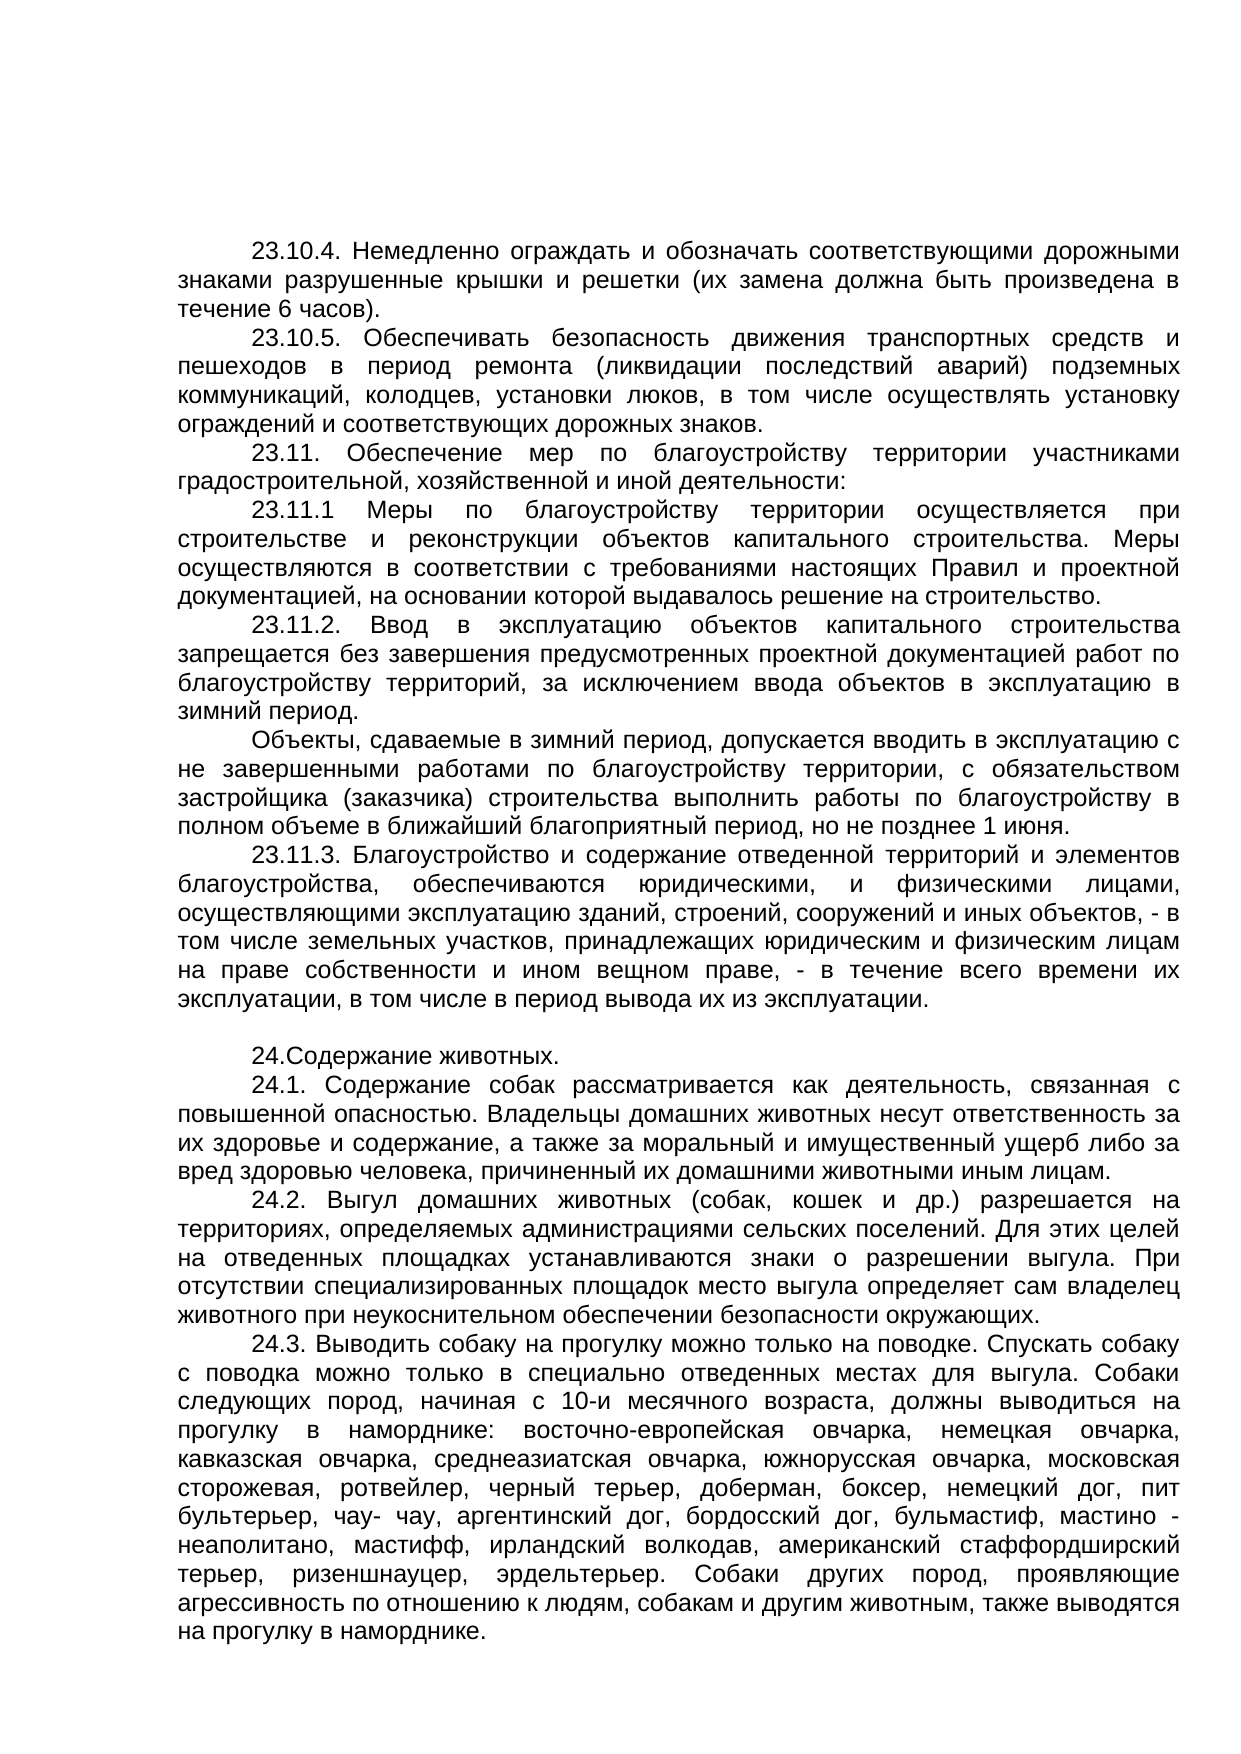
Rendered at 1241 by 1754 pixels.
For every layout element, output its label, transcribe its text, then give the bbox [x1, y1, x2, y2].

text 23.11.3. Благоустройство и содержание отведенной территорий и элементов благоустройства, обеспечиваются юридическими, и физическими лицами, осуществляющими эксплуатацию зданий, строений, сооружений и иных объектов, - в том числе земельных участков, принадлежащих юридическим и физическим лицам на праве собственности и ином вещном праве, - в течение всего времени их эксплуатации, в том числе в период вывода их из эксплуатации. [177, 840, 1181, 1012]
text 24.1. Содержание собак рассматривается как деятельность, связанная с повышенной опасностью. Владельцы домашних животных несут ответственность за их здоровье и содержание, а также за моральный и имущественный ущерб либо за вред здоровью человека, причиненный их домашними животными иным лицам. [177, 1070, 1181, 1185]
text Объекты, сдаваемые в зимний период, допускается вводить в эксплуатацию с не завершенными работами по благоустройству территории, с обязательством застройщика (заказчика) строительства выполнить работы по благоустройству в полном объеме в ближайший благоприятный период, но не позднее 1 июня. [177, 725, 1181, 840]
text 23.11.2. Ввод в эксплуатацию объектов капитального строительства запрещается без завершения предусмотренных проектной документацией работ по благоустройству территорий, за исключением ввода объектов в эксплуатацию в зимний период. [177, 610, 1181, 725]
text 23.11.1 Меры по благоустройству территории осуществляется при строительстве и реконструкции объектов капитального строительства. Меры осуществляются в соответствии с требованиями настоящих Правил и проектной документацией, на основании которой выдавалось решение на строительство. [177, 495, 1181, 610]
text 24.3. Выводить собаку на прогулку можно только на поводке. Спускать собаку с поводка можно только в специально отведенных местах для выгула. Собаки следующих пород, начиная с 10-и месячного возраста, должны выводиться на прогулку в наморднике: восточно-европейская овчарка, немецкая овчарка, кавказская овчарка, среднеазиатская овчарка, южнорусская овчарка, московская сторожевая, ротвейлер, черный терьер, доберман, боксер, немецкий дог, пит бультерьер, чау- чау, аргентинский дог, бордосский дог, бульмастиф, мастино -неаполитано, мастифф, ирландский волкодав, американский стаффордширский терьер, ризеншнауцер, эрдельтерьер. Собаки других пород, проявляющие агрессивность по отношению к людям, собакам и другим животным, также выводятся на прогулку в наморднике. [177, 1329, 1181, 1645]
text 23.10.5. Обеспечивать безопасность движения транспортных средств и пешеходов в период ремонта (ликвидации последствий аварий) подземных коммуникаций, колодцев, установки люков, в том числе осуществлять установку ограждений и соответствующих дорожных знаков. [177, 322, 1181, 437]
text 23.10.4. Немедленно ограждать и обозначать соответствующими дорожными знаками разрушенные крышки и решетки (их замена должна быть произведена в течение 6 часов). [177, 236, 1181, 322]
text 24.2. Выгул домашних животных (собак, кошек и др.) разрешается на территориях, определяемых администрациями сельских поселений. Для этих целей на отведенных площадках устанавливаются знаки о разрешении выгула. При отсутствии специализированных площадок место выгула определяет сам владелец животного при неукоснительном обеспечении безопасности окружающих. [177, 1185, 1181, 1329]
text 23.11. Обеспечение мер по благоустройству территории участниками градостроительной, хозяйственной и иной деятельности: [177, 437, 1181, 495]
text 24.Содержание животных. [177, 1041, 1181, 1070]
